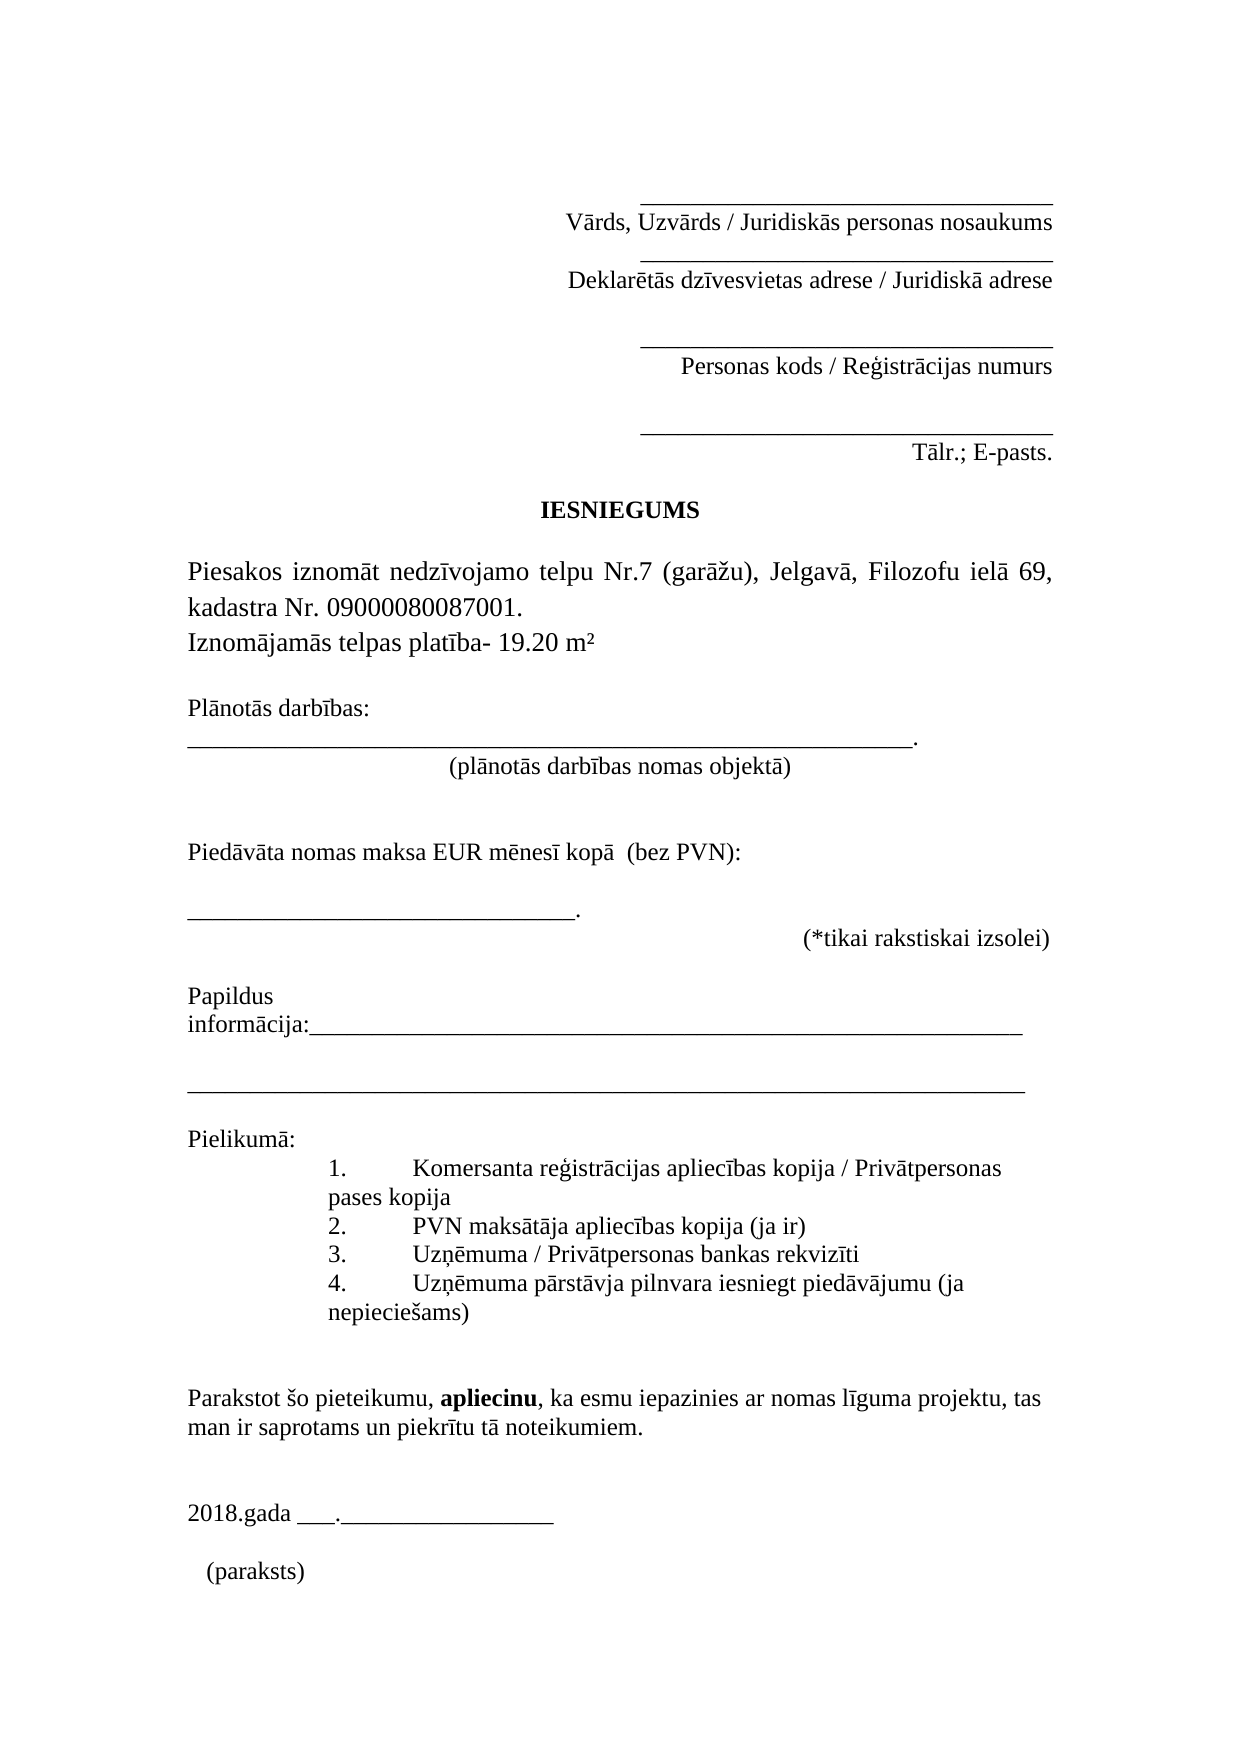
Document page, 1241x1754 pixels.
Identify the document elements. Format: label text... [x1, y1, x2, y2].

text Tālr.; E-pasts. [187, 437, 1053, 466]
list Komersanta reģistrācijas apliecības kopija / Privātpersonas pases kopija [328, 1153, 1053, 1211]
text _________________________________ [187, 179, 1053, 207]
list Uzņēmuma / Privātpersonas bankas rekvizīti [328, 1239, 1053, 1268]
text (paraksts) [187, 1556, 1053, 1584]
text (*tikai rakstiskai izsolei) [187, 923, 1053, 952]
text Plānotās darbības: __________________________________________________________. [187, 693, 1053, 751]
text 2018.gada ___._________________ [187, 1498, 1053, 1527]
text Pielikumā: [187, 1124, 1053, 1153]
subtitle Piesakos iznomāt nedzīvojamo telpu Nr.7 (garāžu), Jelgavā, Filozofu ielā 69, kadastra Nr. 09000080087001. [187, 555, 1053, 622]
list Uzņēmuma pārstāvja pilnvara iesniegt piedāvājumu (ja nepieciešams) [328, 1268, 1053, 1326]
text ___________________________________________________________________ [187, 1067, 1053, 1096]
text (plānotās darbības nomas objektā) [187, 751, 1053, 779]
list PVN maksātāja apliecības kopija (ja ir) [328, 1211, 1053, 1239]
text Vārds, Uzvārds / Juridiskās personas nosaukums [187, 207, 1053, 236]
text Papildus informācija:_________________________________________________________ [187, 981, 1053, 1038]
text Piedāvāta nomas maksa EUR mēnesī kopā (bez PVN): [187, 837, 1053, 866]
text IESNIEGUMS [187, 495, 1053, 524]
text _______________________________. [187, 894, 1053, 923]
text _________________________________ [187, 322, 1053, 351]
text Personas kods / Reģistrācijas numurs [187, 351, 1053, 380]
text Iznomājamās telpas platība- 19.20 m² [187, 626, 1053, 657]
text _________________________________ [187, 409, 1053, 437]
text Parakstot šo pieteikumu, apliecinu, ka esmu iepazinies ar nomas līguma projektu, tas man ir saprotams un piekrītu tā noteikumiem. [187, 1383, 1053, 1441]
text _________________________________ [187, 236, 1053, 265]
text Deklarētās dzīvesvietas adrese / Juridiskā adrese [187, 265, 1053, 294]
